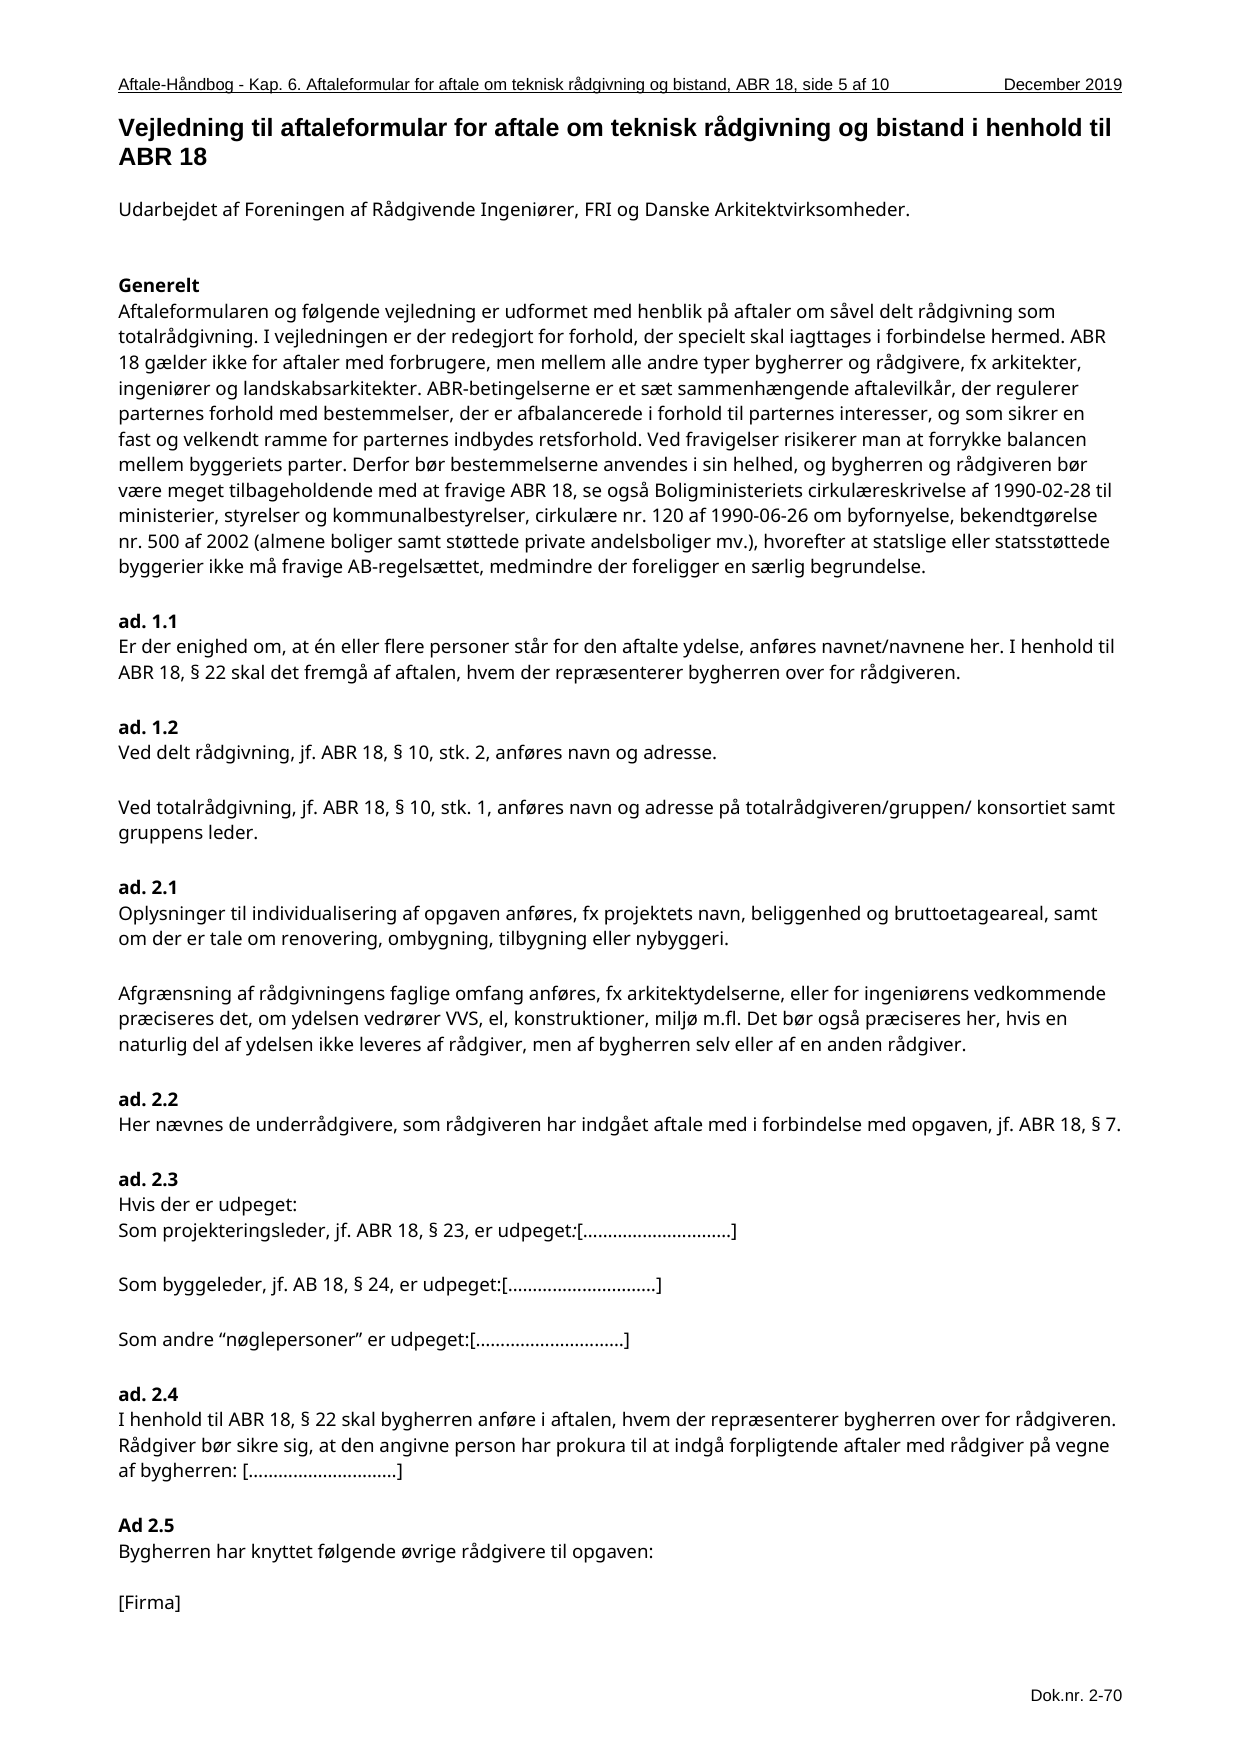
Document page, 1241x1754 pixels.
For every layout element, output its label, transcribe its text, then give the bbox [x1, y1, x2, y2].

text ad. 1.1 Er der enighed om, at én eller flere personer står for den aftalte ydelse, anføres navnet/navnene her. I henhold til ABR 18, § 22 skal det fremgå af aftalen, hvem der repræsenterer bygherren over for rådgiveren. [118, 608, 1122, 685]
text [Firma] [118, 1589, 1122, 1614]
text Som andre “nøglepersoner” er udpeget:[…………………………] [118, 1326, 1122, 1352]
text Ad 2.5 [118, 1512, 1122, 1538]
text Bygherren har knyttet følgende øvrige rådgivere til opgaven: [118, 1538, 1122, 1563]
text Afgrænsning af rådgivningens faglige omfang anføres, fx arkitektydelserne, eller for ingeniørens vedkommende præciseres det, om ydelsen vedrører VVS, el, konstruktioner, miljø m.fl. Det bør også præciseres her, hvis en naturlig del af ydelsen ikke leveres af rådgiver, men af bygherren selv eller af en anden rådgiver. [118, 980, 1122, 1057]
text Hvis der er udpeget: [118, 1192, 1122, 1217]
text ad. 2.3 [118, 1166, 1122, 1192]
text Vejledning til aftaleformular for aftale om teknisk rådgivning og bistand i henhold til ABR 18 [118, 113, 1122, 171]
text Ved totalrådgivning, jf. ABR 18, § 10, stk. 1, anføres navn og adresse på totalrådgiveren/gruppen/ konsortiet samt gruppens leder. [118, 794, 1122, 845]
text ad. 2.1 Oplysninger til individualisering af opgaven anføres, fx projektets navn, beliggenhed og bruttoetageareal, samt om der er tale om renovering, ombygning, tilbygning eller nybyggeri. [118, 874, 1122, 951]
text Som byggeleder, jf. AB 18, § 24, er udpeget:[…………………………] [118, 1272, 1122, 1297]
text ad. 2.4 I henhold til ABR 18, § 22 skal bygherren anføre i aftalen, hvem der repræsenterer bygherren over for rådgiveren. Rådgiver bør sikre sig, at den angivne person har prokura til at indgå forpligtende aftaler med rådgiver på vegne af bygherren: […………………………] [118, 1381, 1122, 1483]
text Udarbejdet af Foreningen af Rådgivende Ingeniører, FRI og Danske Arkitektvirksomheder. [118, 196, 1122, 222]
text ad. 1.2 Ved delt rådgivning, jf. ABR 18, § 10, stk. 2, anføres navn og adresse. [118, 714, 1122, 765]
text ad. 2.2 Her nævnes de underrådgivere, som rådgiveren har indgået aftale med i forbindelse med opgaven, jf. ABR 18, § 7. [118, 1086, 1122, 1137]
text Som projekteringsleder, jf. ABR 18, § 23, er udpeget:[…………………………] [118, 1217, 1122, 1243]
text Generelt Aftaleformularen og følgende vejledning er udformet med henblik på aftaler om såvel delt rådgivning som totalrådgivning. I vejledningen er der redegjort for forhold, der specielt skal iagttages i forbindelse hermed. ABR 18 gælder ikke for aftaler med forbrugere, men mellem alle andre typer bygherrer og rådgivere, fx arkitekter, ingeniører og landskabsarkitekter. ABR-betingelserne er et sæt sammenhængende aftalevilkår, der regulerer parternes forhold med bestemmelser, der er afbalancerede i forhold til parternes interesser, og som sikrer en fast og velkendt ramme for parternes indbydes retsforhold. Ved fravigelser risikerer man at forrykke balancen mellem byggeriets parter. Derfor bør bestemmelserne anvendes i sin helhed, og bygherren og rådgiveren bør være meget tilbageholdende med at fravige ABR 18, se også Boligministeriets cirkulæreskrivelse af 1990-02-28 til ministerier, styrelser og kommunalbestyrelser, cirkulære nr. 120 af 1990-06-26 om byfornyelse, bekendtgørelse nr. 500 af 2002 (almene boliger samt støttede private andelsboliger mv.), hvorefter at statslige eller statsstøttede byggerier ikke må fravige AB-regelsættet, medmindre der foreligger en særlig begrundelse. [118, 273, 1122, 579]
